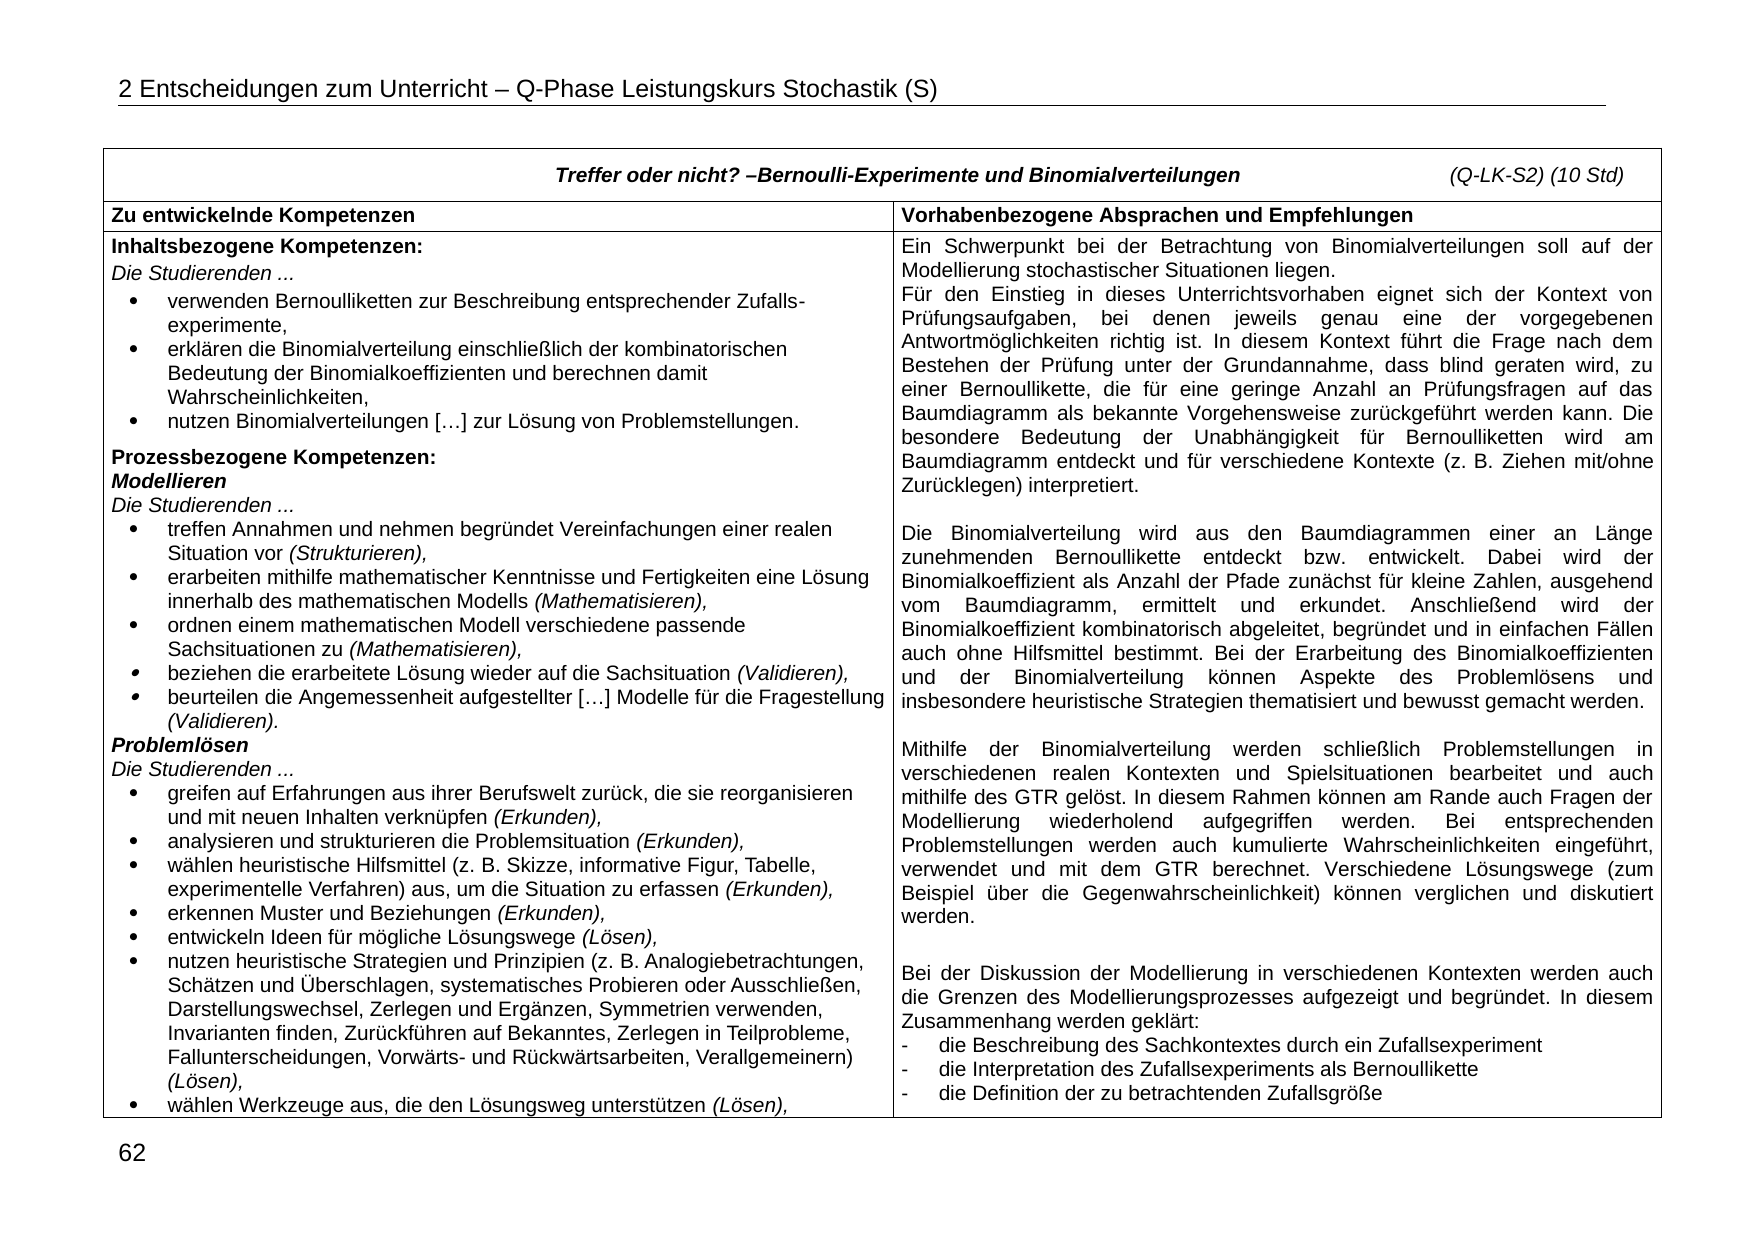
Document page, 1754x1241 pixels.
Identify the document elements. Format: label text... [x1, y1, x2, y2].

table_cell Treffer oder nicht? –Bernoulli-Experimente und Binomialverteilungen (Q-LK-S2) (10 Std) [104, 149, 1661, 201]
table_cell Vorhabenbezogene Absprachen und Empfehlungen [894, 202, 1661, 231]
table_cell Zu entwickelnde Kompetenzen [104, 202, 893, 231]
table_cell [104, 232, 893, 1117]
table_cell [894, 232, 1661, 1117]
